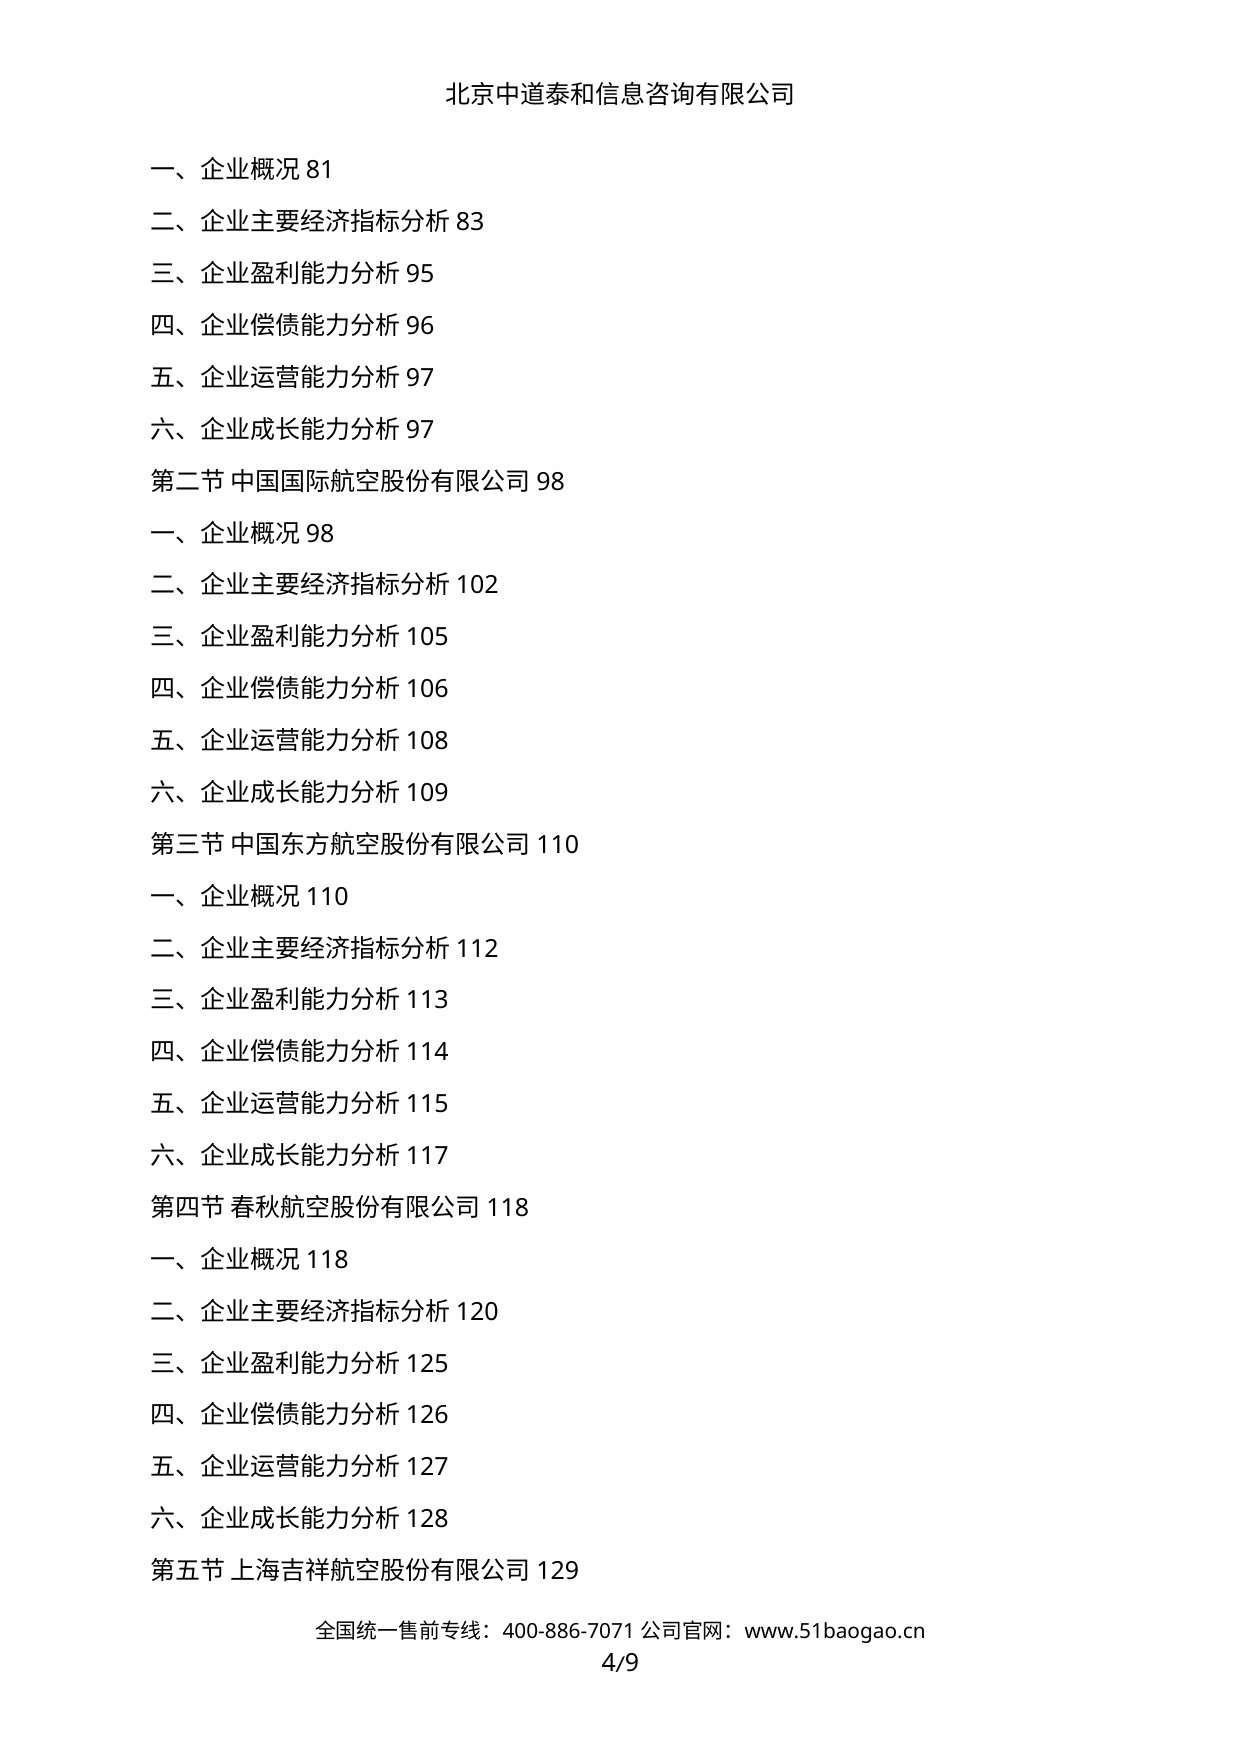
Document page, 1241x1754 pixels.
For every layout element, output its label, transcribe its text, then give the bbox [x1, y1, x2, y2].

text 一、企业概况 118 [150, 1239, 1090, 1276]
text 一、企业概况 110 [150, 876, 1090, 912]
text 六、企业成长能力分析 128 [150, 1499, 1090, 1535]
text 四、企业偿债能力分析 114 [150, 1032, 1090, 1068]
text 二、企业主要经济指标分析 102 [150, 565, 1090, 601]
text 三、企业盈利能力分析 105 [150, 617, 1090, 653]
text 五、企业运营能力分析 97 [150, 357, 1090, 394]
text 五、企业运营能力分析 115 [150, 1084, 1090, 1120]
text 二、企业主要经济指标分析 120 [150, 1291, 1090, 1327]
text 第二节 中国国际航空股份有限公司 98 [150, 461, 1090, 497]
text 四、企业偿债能力分析 96 [150, 306, 1090, 342]
text 二、企业主要经济指标分析 83 [150, 202, 1090, 238]
text 六、企业成长能力分析 97 [150, 409, 1090, 446]
text 第三节 中国东方航空股份有限公司 110 [150, 824, 1090, 861]
text 一、企业概况 81 [150, 150, 1090, 186]
text 四、企业偿债能力分析 126 [150, 1395, 1090, 1431]
text 五、企业运营能力分析 108 [150, 721, 1090, 757]
text 一、企业概况 98 [150, 513, 1090, 549]
text 二、企业主要经济指标分析 112 [150, 928, 1090, 964]
text 第四节 春秋航空股份有限公司 118 [150, 1187, 1090, 1224]
text 六、企业成长能力分析 109 [150, 772, 1090, 809]
text 六、企业成长能力分析 117 [150, 1136, 1090, 1172]
text 三、企业盈利能力分析 125 [150, 1343, 1090, 1379]
text 四、企业偿债能力分析 106 [150, 669, 1090, 705]
text 三、企业盈利能力分析 113 [150, 980, 1090, 1016]
text 五、企业运营能力分析 127 [150, 1447, 1090, 1483]
text 三、企业盈利能力分析 95 [150, 254, 1090, 290]
text 第五节 上海吉祥航空股份有限公司 129 [150, 1551, 1090, 1587]
